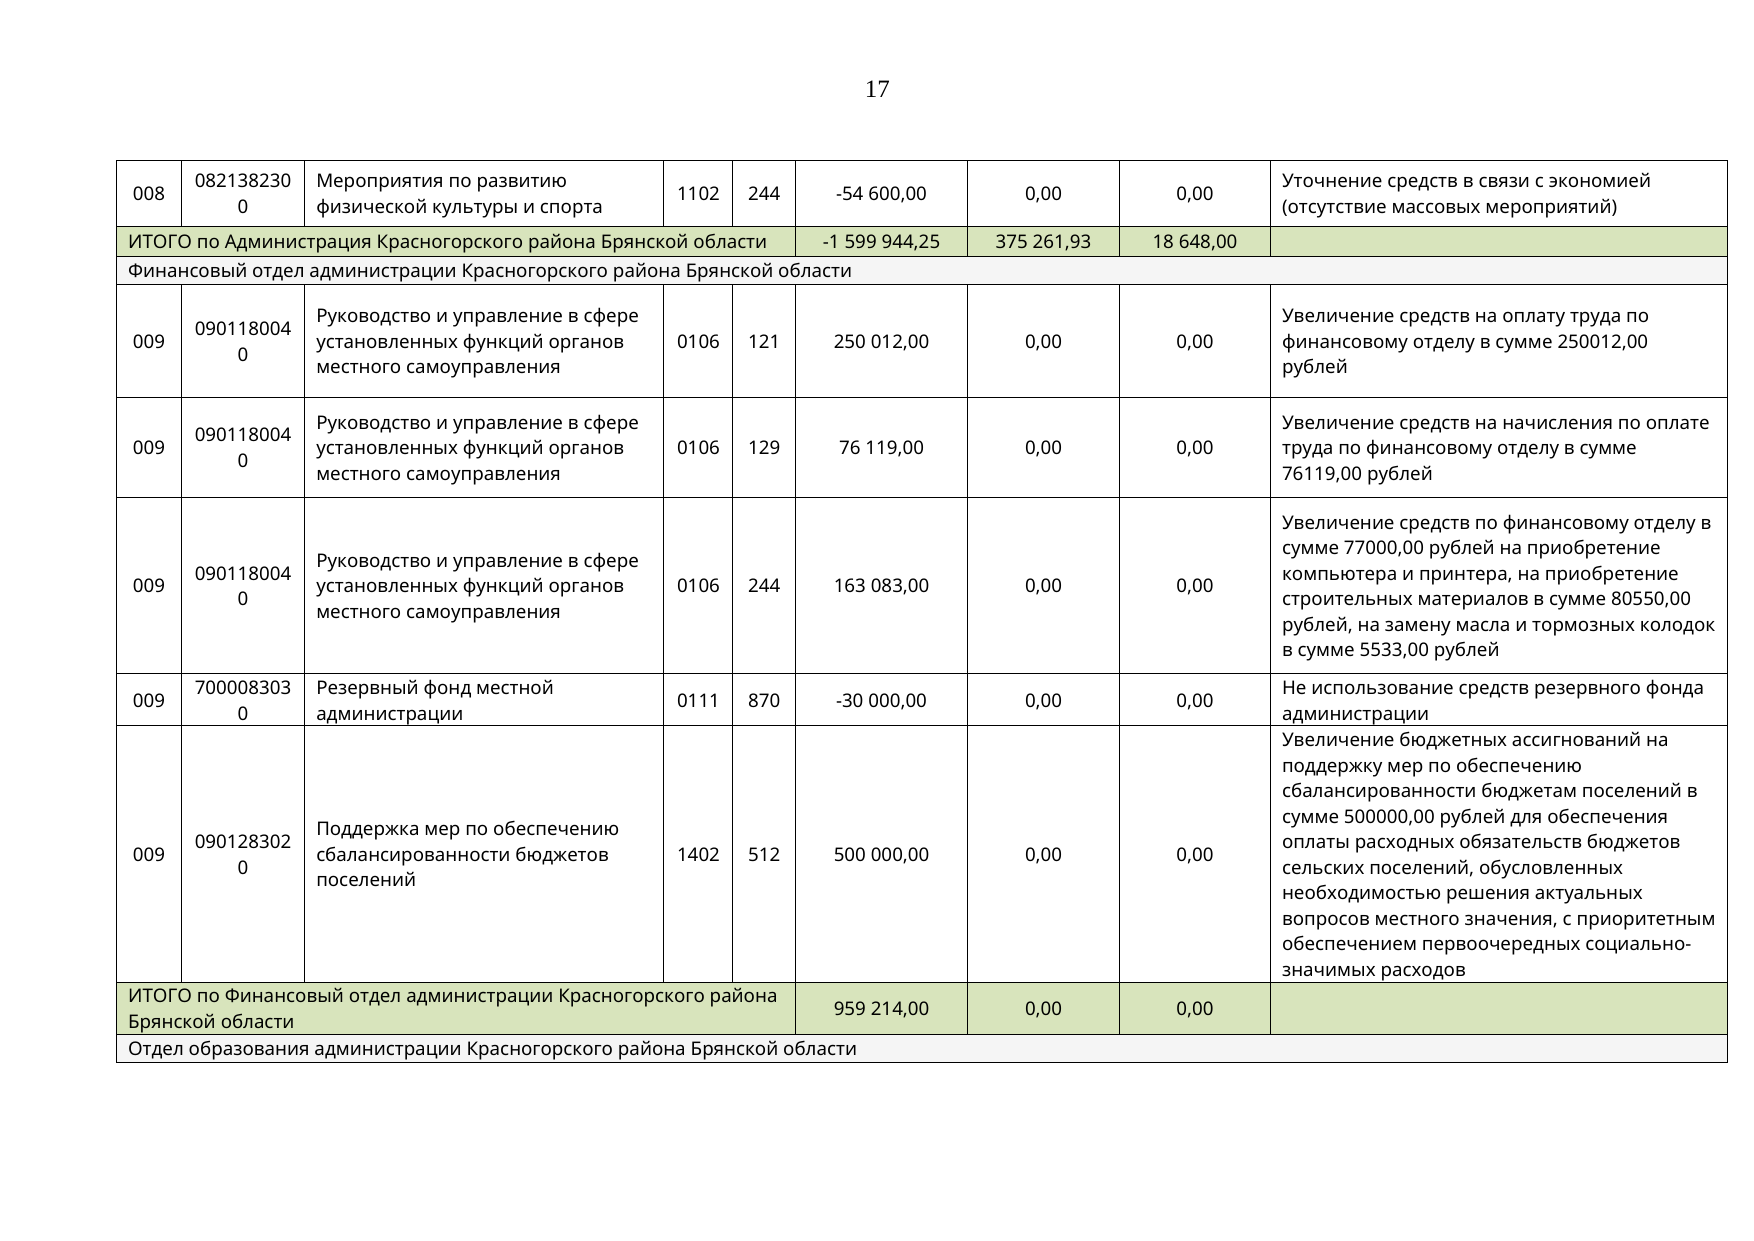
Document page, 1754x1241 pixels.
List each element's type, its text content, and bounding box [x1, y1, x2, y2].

table_cell -30 000,00 [796, 674, 967, 725]
table_cell -54 600,00 [796, 161, 967, 226]
table_cell 375 261,93 [968, 227, 1119, 256]
table_cell [1271, 983, 1727, 1034]
table_cell 0106 [664, 498, 732, 673]
table_cell 009 [117, 726, 181, 982]
table_cell 76 119,00 [796, 398, 967, 497]
table_cell 0901180040 [182, 498, 304, 673]
table_cell ИТОГО по Администрация Красногорского района Брянской области [117, 227, 795, 256]
table_cell 250 012,00 [796, 285, 967, 397]
table_cell ИТОГО по Финансовый отдел администрации Красногорского района Брянской области [117, 983, 795, 1034]
table_cell 0,00 [1120, 498, 1270, 673]
table_cell Увеличение средств по финансовому отделу в сумме 77000,00 рублей на приобретение компьютера и принтера, на приобретение строительных материалов в сумме 80550,00 рублей, на замену масла и тормозных колодок в сумме 5533,00 рублей [1271, 498, 1727, 673]
table_cell Уточнение средств в связи с экономией (отсутствие массовых мероприятий) [1271, 161, 1727, 226]
table_cell 0106 [664, 285, 732, 397]
table_cell Поддержка мер по обеспечению сбалансированности бюджетов поселений [305, 726, 663, 982]
table_cell 0,00 [968, 161, 1119, 226]
table_cell 0,00 [1120, 398, 1270, 497]
table_cell 0,00 [1120, 674, 1270, 725]
table_cell 163 083,00 [796, 498, 967, 673]
table_cell 0,00 [1120, 285, 1270, 397]
table_cell Руководство и управление в сфере установленных функций органов местного самоуправления [305, 285, 663, 397]
table_cell 0,00 [1120, 726, 1270, 982]
table_cell Руководство и управление в сфере установленных функций органов местного самоуправления [305, 398, 663, 497]
table_cell 244 [733, 161, 795, 226]
table_cell 244 [733, 498, 795, 673]
table_cell Финансовый отдел администрации Красногорского района Брянской области [117, 257, 1727, 284]
table_cell 1102 [664, 161, 732, 226]
table_cell 0901283020 [182, 726, 304, 982]
table_cell [1271, 227, 1727, 256]
table_cell 870 [733, 674, 795, 725]
table_cell 0106 [664, 398, 732, 497]
table_cell Мероприятия по развитию физической культуры и спорта [305, 161, 663, 226]
table_cell 512 [733, 726, 795, 982]
table_cell Увеличение бюджетных ассигнований на поддержку мер по обеспечению сбалансированности бюджетам поселений в сумме 500000,00 рублей для обеспечения оплаты расходных обязательств бюджетов сельских поселений, обусловленных необходимостью решения актуальных вопросов местного значения, с приоритетным обеспечением первоочередных социально-значимых расходов [1271, 726, 1727, 982]
table_cell Резервный фонд местной администрации [305, 674, 663, 725]
table_cell 0,00 [968, 674, 1119, 725]
table_cell Увеличение средств на начисления по оплате труда по финансовому отделу в сумме 76119,00 рублей [1271, 398, 1727, 497]
table_cell 0821382300 [182, 161, 304, 226]
table_cell 009 [117, 285, 181, 397]
table_cell 500 000,00 [796, 726, 967, 982]
table_cell 1402 [664, 726, 732, 982]
table_cell 0901180040 [182, 285, 304, 397]
table_cell 0,00 [968, 398, 1119, 497]
table_cell 0,00 [968, 498, 1119, 673]
table_cell 0111 [664, 674, 732, 725]
table_cell -1 599 944,25 [796, 227, 967, 256]
table_cell 959 214,00 [796, 983, 967, 1034]
table_cell 008 [117, 161, 181, 226]
table_cell 121 [733, 285, 795, 397]
table_cell Увеличение средств на оплату труда по финансовому отделу в сумме 250012,00 рублей [1271, 285, 1727, 397]
table_cell 18 648,00 [1120, 227, 1270, 256]
table_cell Отдел образования администрации Красногорского района Брянской области [117, 1035, 1727, 1062]
table_cell 129 [733, 398, 795, 497]
table_cell 0,00 [968, 285, 1119, 397]
table_cell 009 [117, 674, 181, 725]
table_cell 0,00 [968, 726, 1119, 982]
table_cell 0,00 [968, 983, 1119, 1034]
table_cell 0901180040 [182, 398, 304, 497]
table_cell 7000083030 [182, 674, 304, 725]
table_cell Руководство и управление в сфере установленных функций органов местного самоуправления [305, 498, 663, 673]
table_cell 009 [117, 498, 181, 673]
table_cell 009 [117, 398, 181, 497]
table_cell Не использование средств резервного фонда администрации [1271, 674, 1727, 725]
table_cell 0,00 [1120, 161, 1270, 226]
table_cell 0,00 [1120, 983, 1270, 1034]
